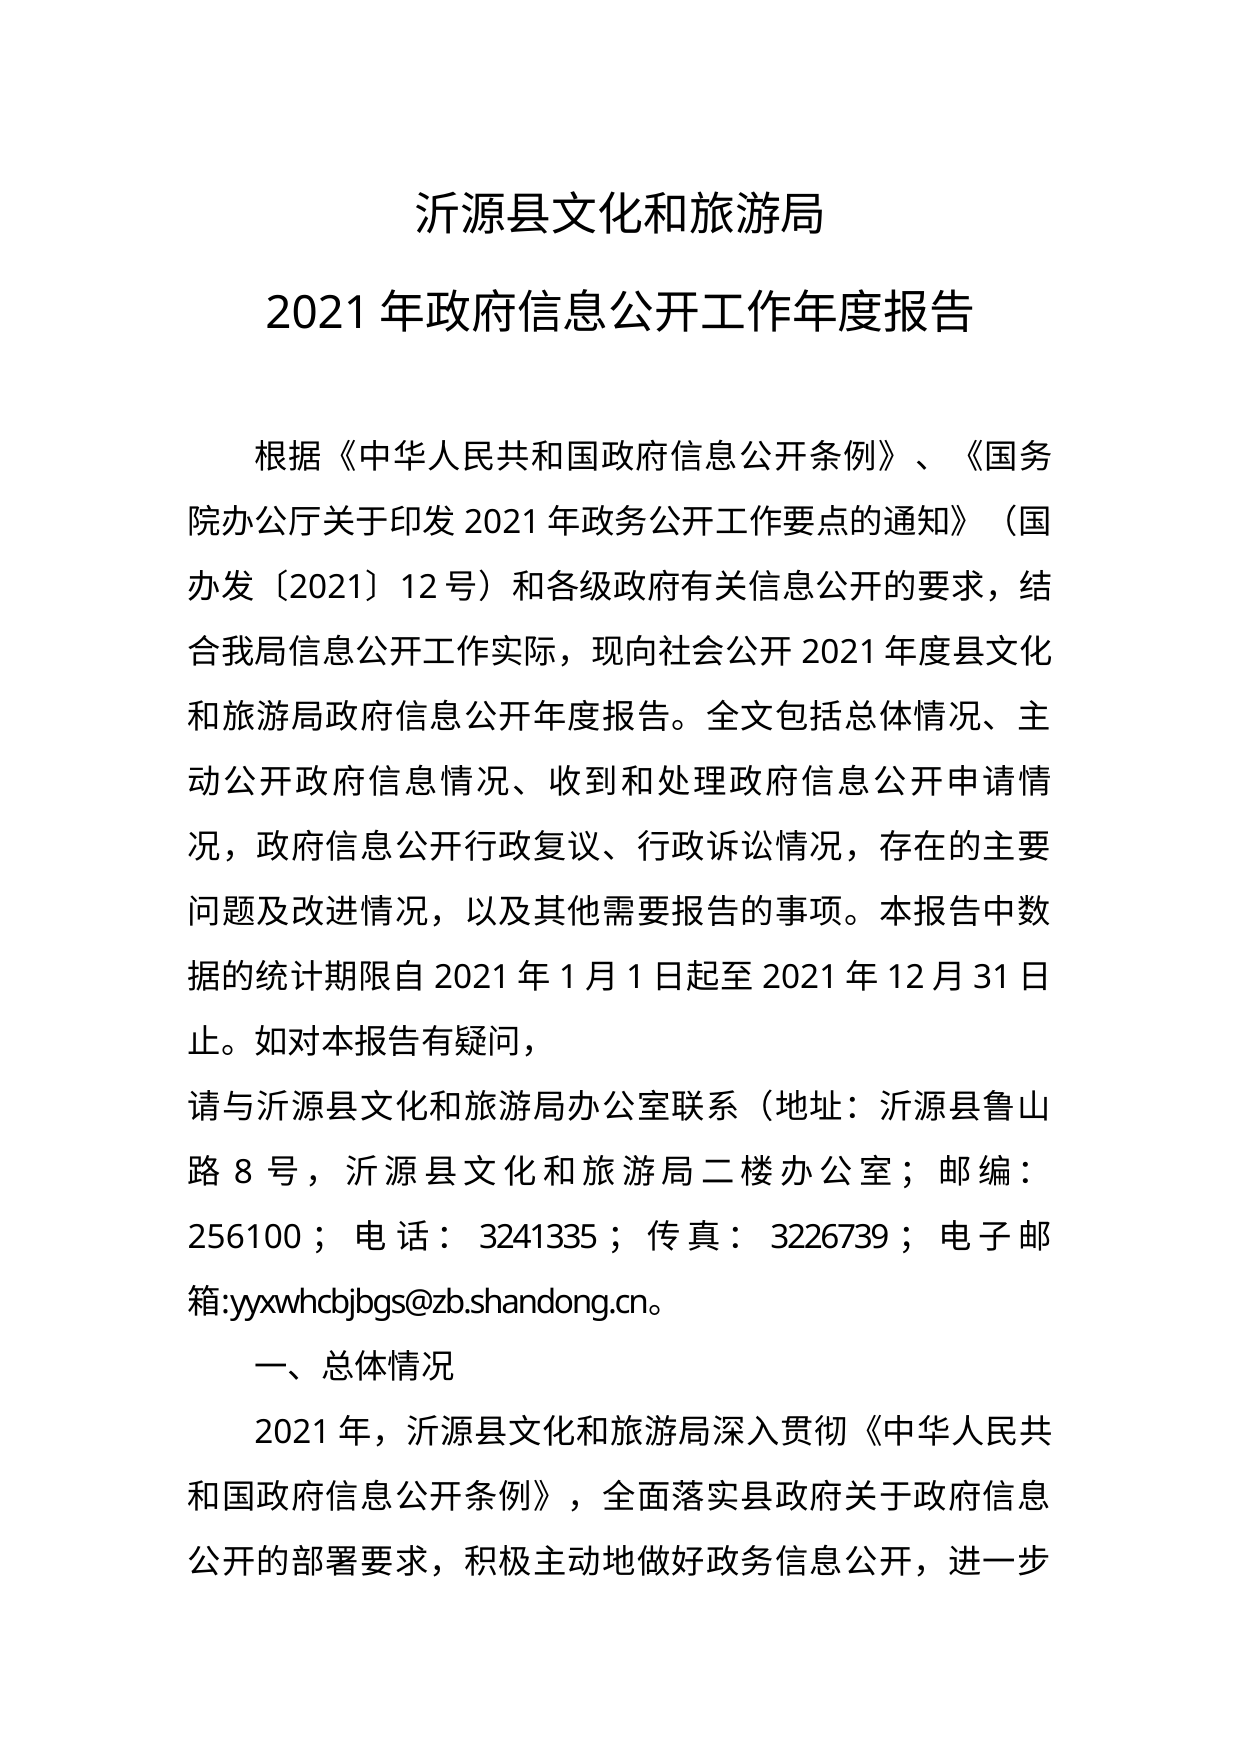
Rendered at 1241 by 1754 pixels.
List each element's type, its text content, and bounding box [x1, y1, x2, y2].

text 沂源县文化和旅游局 [187, 162, 1053, 259]
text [187, 1397, 1053, 1592]
text 请与沂源县文化和旅游局办公室联系（地址：沂源县鲁山路8号，沂源县文化和旅游局二楼办公室；邮编：256100；电话：3241335；传真：3226739；电子邮箱:yyxwhcbjbgs@zb.shandong.cn。 [187, 1072, 1053, 1332]
text 根据《中华人民共和国政府信息公开条例》、《国务院办公厅关于印发2021年政务公开工作要点的通知》（国办发〔2021〕12号）和各级政府有关信息公开的要求，结合我局信息公开工作实际，现向社会公开2021年度县文化和旅游局政府信息公开年度报告。全文包括总体情况、主动公开政府信息情况、收到和处理政府信息公开申请情况，政府信息公开行政复议、行政诉讼情况，存在的主要问题及改进情况，以及其他需要报告的事项。本报告中数据的统计期限自2021年1月1日起至2021年12月31日止。如对本报告有疑问， [187, 422, 1053, 1072]
text 一、总体情况 [187, 1332, 1053, 1397]
text 2021年政府信息公开工作年度报告 [187, 259, 1053, 357]
